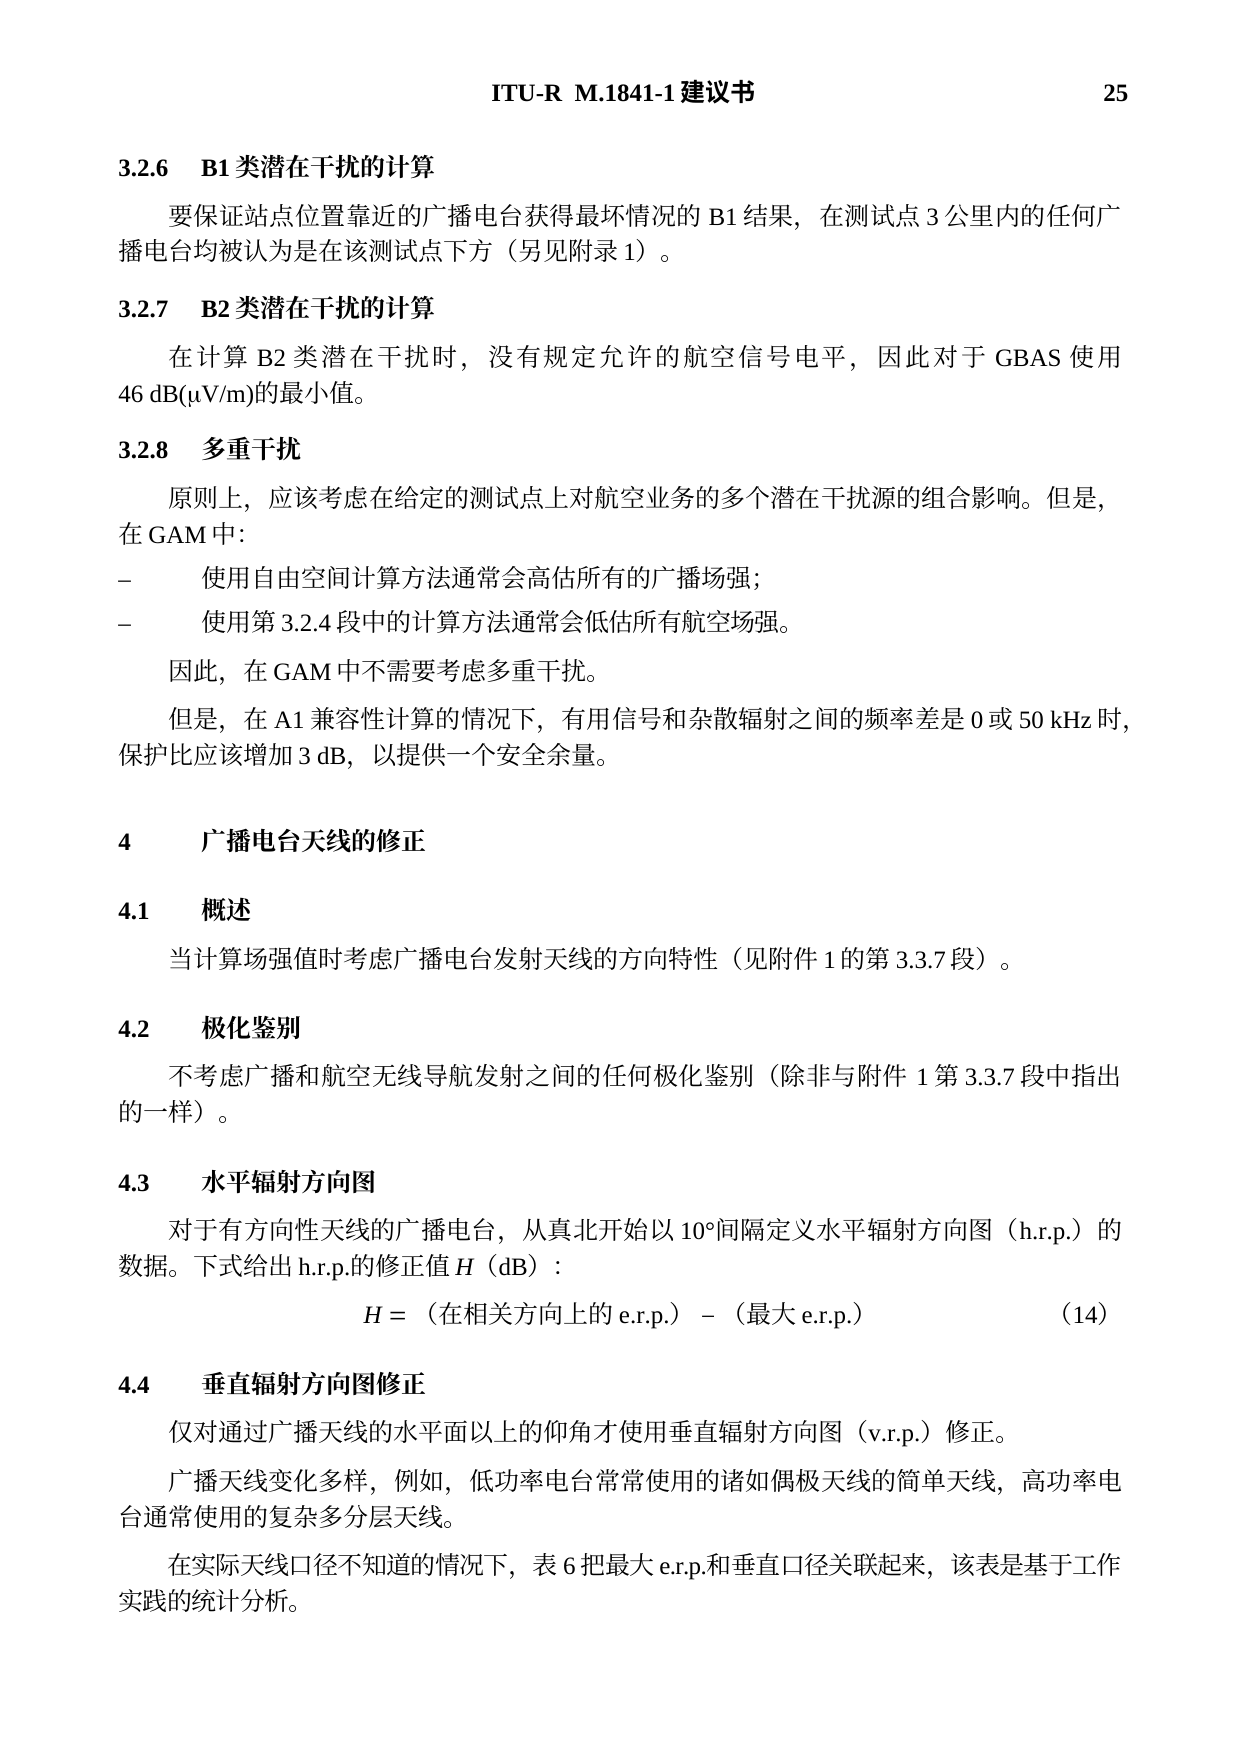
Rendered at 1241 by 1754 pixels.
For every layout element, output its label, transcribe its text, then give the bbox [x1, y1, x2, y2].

text 仅对通过广播天线的水平面以上的仰角才使用垂直辐射方向图（v.r.p.）修正。 [118, 1413, 1122, 1449]
subtitle 4 广播电台天线的修正 [118, 822, 1122, 858]
text 不考虑广播和航空无线导航发射之间的任何极化鉴别（除非与附件1第3.3.7段中指出的一样）。 [118, 1057, 1122, 1129]
subtitle 4.3 水平辐射方向图 [118, 1162, 1122, 1198]
subtitle 4.2 极化鉴别 [118, 1009, 1122, 1044]
text 当计算场强值时考虑广播电台发射天线的方向特性（见附件1的第3.3.7段）。 [118, 939, 1122, 975]
text 广播天线变化多样，例如，低功率电台常常使用的诸如偶极天线的简单天线，高功率电台通常使用的复杂多分层天线。 [118, 1461, 1122, 1533]
text 在计算B2类潜在干扰时，没有规定允许的航空信号电平，因此对于GBAS使用 46 dB(V/m)的最小值。 [118, 337, 1122, 409]
text – 使用第3.2.4段中的计算方法通常会低估所有航空场强。 [118, 603, 1122, 639]
subtitle 3.2.8 多重干扰 [118, 430, 1122, 466]
text H  （在相关方向上的e.r.p.） – （最大e.r.p.） （14） [118, 1295, 1122, 1331]
subtitle 3.2.6 B1类潜在干扰的计算 [118, 148, 1122, 184]
subtitle 4.1 概述 [118, 891, 1122, 927]
text 但是，在A1兼容性计算的情况下，有用信号和杂散辐射之间的频率差是0或50 kHz时，保护比应该增加3 dB，以提供一个安全余量。 [118, 700, 1122, 772]
text 对于有方向性天线的广播电台，从真北开始以10°间隔定义水平辐射方向图（h.r.p.）的数据。下式给出h.r.p.的修正值H（dB）： [118, 1211, 1122, 1283]
subtitle 4.4 垂直辐射方向图修正 [118, 1364, 1122, 1400]
text 要保证站点位置靠近的广播电台获得最坏情况的B1结果，在测试点3公里内的任何广播电台均被认为是在该测试点下方（另见附录1）。 [118, 196, 1122, 268]
subtitle 3.2.7 B2类潜在干扰的计算 [118, 289, 1122, 325]
text 原则上，应该考虑在给定的测试点上对航空业务的多个潜在干扰源的组合影响。但是，在GAM中： [118, 478, 1122, 550]
text 因此，在GAM中不需要考虑多重干扰。 [118, 651, 1122, 687]
text – 使用自由空间计算方法通常会高估所有的广播场强； [118, 559, 1122, 594]
text 在实际天线口径不知道的情况下，表6把最大e.r.p.和垂直口径关联起来，该表是基于工作实践的统计分析。 [118, 1546, 1122, 1617]
